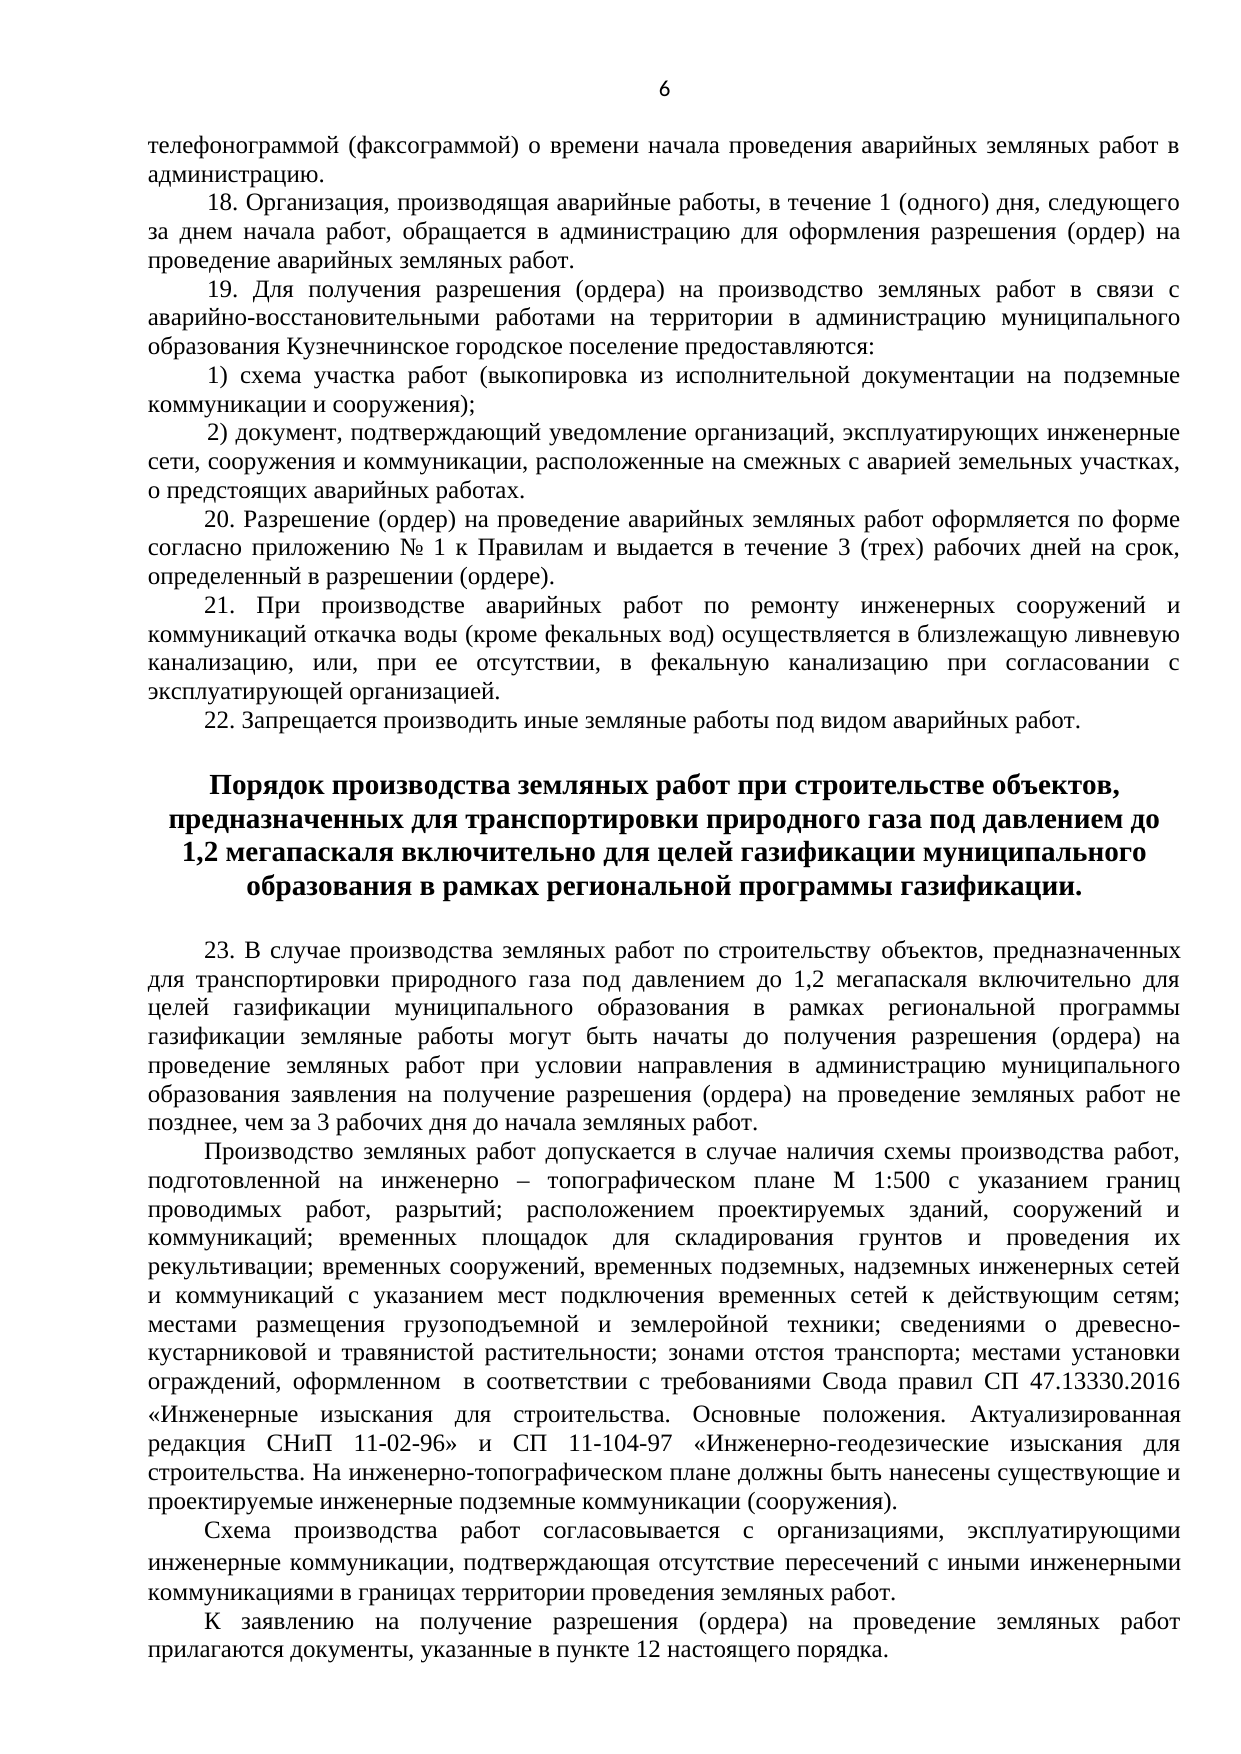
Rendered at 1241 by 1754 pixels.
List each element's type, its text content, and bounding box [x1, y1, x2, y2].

text 18. Организация, производящая аварийные работы, в течение 1 (одного) дня, следующего за днем начала работ, обращается в администрацию для оформления разрешения (ордер) на проведение аварийных земляных работ. [148, 187, 1181, 274]
text 21. При производстве аварийных работ по ремонту инженерных сооружений и коммуникаций откачка воды (кроме фекальных вод) осуществляется в близлежащую ливневую канализацию, или, при ее отсутствии, в фекальную канализацию при согласовании с эксплуатирующей организацией. [148, 590, 1181, 705]
text 23. В случае производства земляных работ по строительству объектов, предназначенных для транспортировки природного газа под давлением до 1,2 мегапаскаля включительно для целей газификации муниципального образования в рамках региональной программы газификации земляные работы могут быть начаты до получения разрешения (ордера) на проведение земляных работ при условии направления в администрацию муниципального образования заявления на получение разрешения (ордера) на проведение земляных работ не позднее, чем за 3 рабочих дня до начала земляных работ. [148, 935, 1181, 1136]
text 1) схема участка работ (выкопировка из исполнительной документации на подземные коммуникации и сооружения); [148, 360, 1181, 417]
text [148, 130, 1181, 187]
text 19. Для получения разрешения (ордера) на производство земляных работ в связи с аварийно-восстановительными работами на территории в администрацию муниципального образования Кузнечнинское городское поселение предоставляются: [148, 274, 1181, 360]
text 2) документ, подтверждающий уведомление организаций, эксплуатирующих инженерные сети, сооружения и коммуникации, расположенные на смежных с аварией земельных участках, о предстоящих аварийных работах. [148, 417, 1181, 504]
text Порядок производства земляных работ при строительстве объектов, предназначенных для транспортировки природного газа под давлением до 1,2 мегапаскаля включительно для целей газификации муниципального образования в рамках региональной программы газификации. [148, 767, 1181, 901]
text 20. Разрешение (ордер) на проведение аварийных земляных работ оформляется по форме согласно приложению № 1 к Правилам и выдается в течение 3 (трех) рабочих дней на срок, определенный в разрешении (ордере). [148, 504, 1181, 590]
text Производство земляных работ допускается в случае наличия схемы производства работ, подготовленной на инженерно – топографическом плане М 1:500 с указанием границ проводимых работ, разрытий; расположением проектируемых зданий, сооружений и коммуникаций; временных площадок для складирования грунтов и проведения их рекультивации; временных сооружений, временных подземных, надземных инженерных сетей и коммуникаций с указанием мест подключения временных сетей к действующим сетям; местами размещения грузоподъемной и землеройной техники; сведениями о древесно-кустарниковой и травянистой растительности; зонами отстоя транспорта; местами установки ограждений, оформленном в соответствии с требованиями Свода правил СП 47.13330.2016 «Инженерные изыскания для строительства. Основные положения. Актуализированная редакция СНиП 11-02-96» и СП 11-104-97 «Инженерно-геодезические изыскания для строительства. На инженерно-топографическом плане должны быть нанесены существующие и проектируемые инженерные подземные коммуникации (сооружения). [148, 1136, 1181, 1515]
text К заявлению на получение разрешения (ордера) на проведение земляных работ прилагаются документы, указанные в пункте 12 настоящего порядка. [148, 1606, 1181, 1663]
text 22. Запрещается производить иные земляные работы под видом аварийных работ. [148, 705, 1181, 734]
text Схема производства работ согласовывается с организациями, эксплуатирующими инженерные коммуникации, подтверждающая отсутствие пересечений с иными инженерными коммуникациями в границах территории проведения земляных работ. [148, 1515, 1181, 1606]
